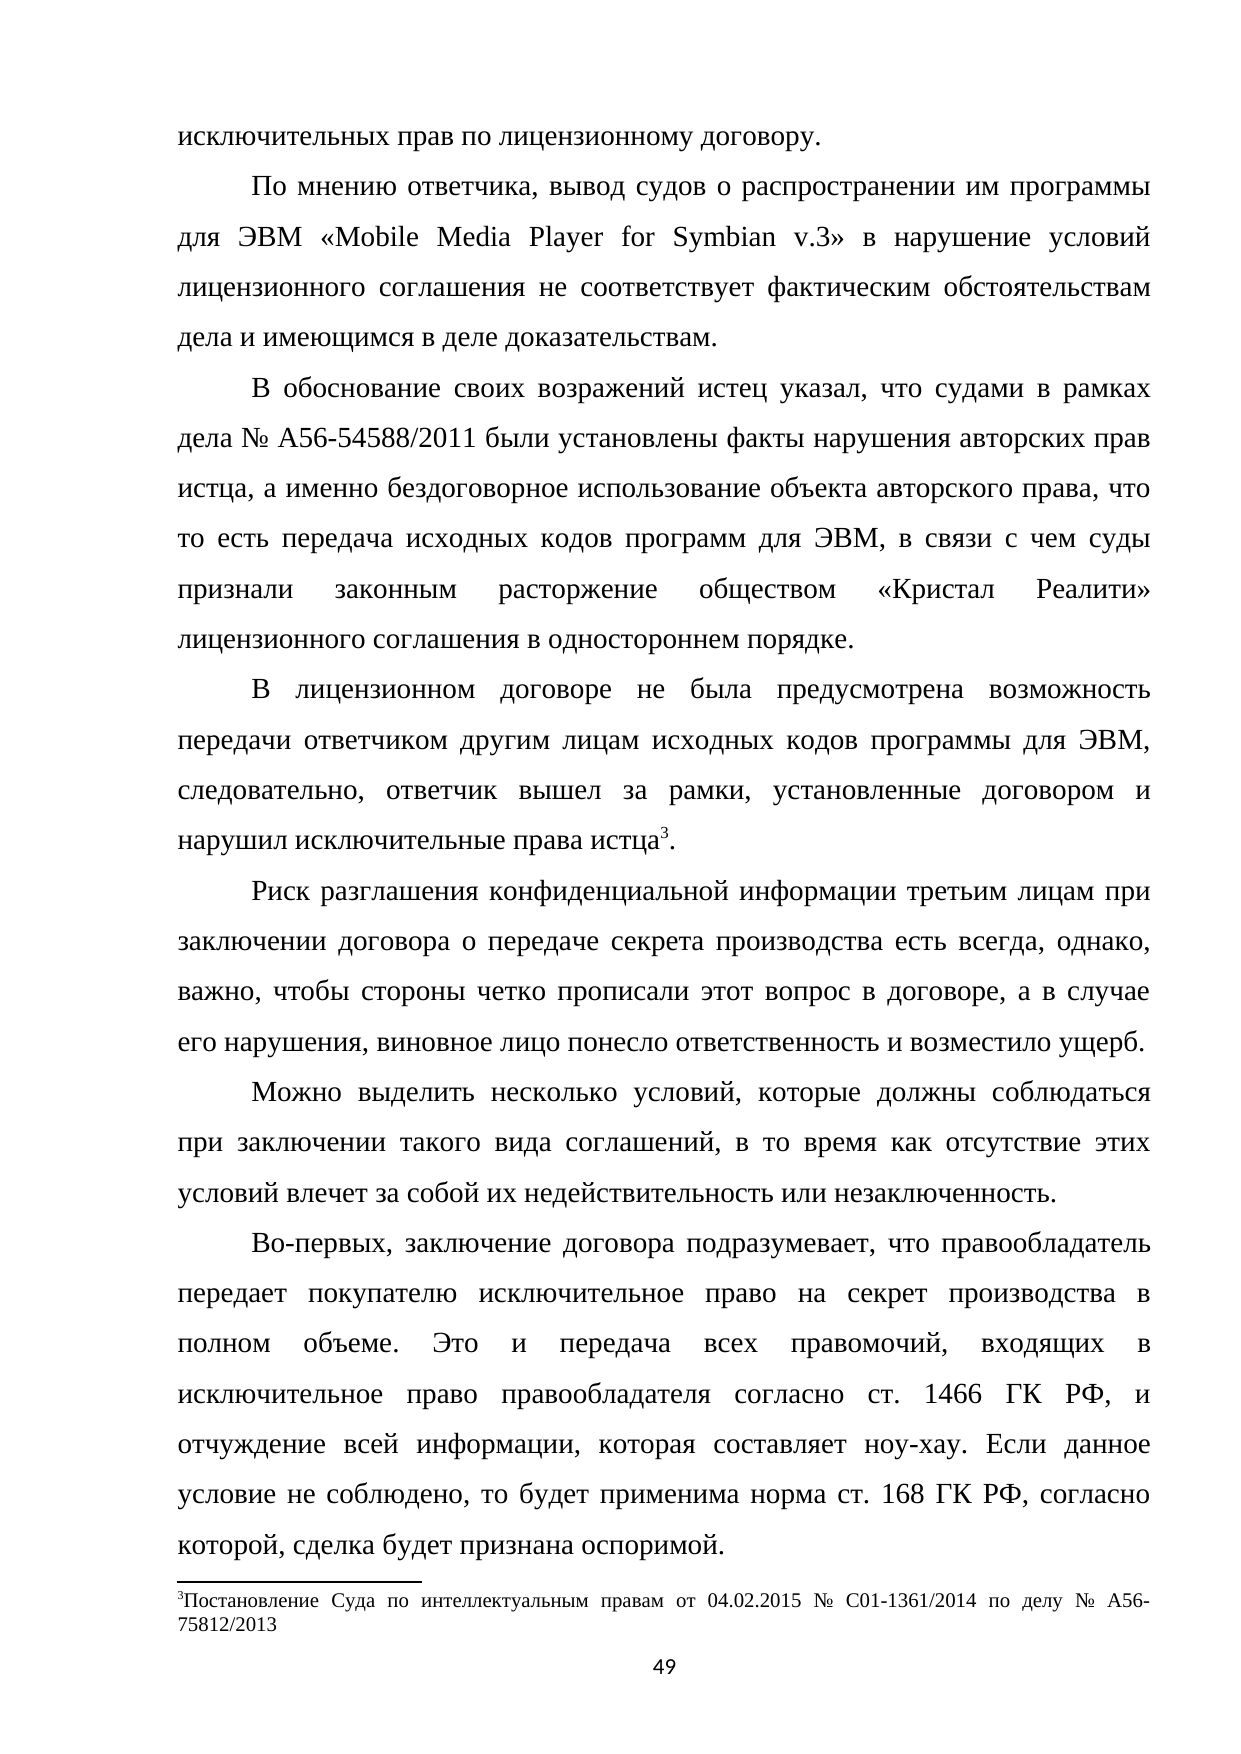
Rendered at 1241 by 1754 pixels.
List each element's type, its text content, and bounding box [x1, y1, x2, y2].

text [177, 118, 1152, 152]
text В лицензионном договоре не была предусмотрена возможность передачи ответчиком другим лицам исходных кодов программы для ЭВМ, следовательно, ответчик вышел за рамки, установленные договором и нарушил исключительные права истца. [177, 672, 1152, 856]
text По мнению ответчика, вывод судов о распространении им программы для ЭВМ «Mobile Media Player for Symbian v.3» в нарушение условий лицензионного соглашения не соответствует фактическим обстоятельствам дела и имеющимся в деле доказательствам. [177, 168, 1152, 353]
text Во-первых, заключение договора подразумевает, что правообладатель передает покупателю исключительное право на секрет производства в полном объеме. Это и передача всех правомочий, входящих в исключительное право правообладателя согласно ст. 1466 ГК РФ, и отчуждение всей информации, которая составляет ноу-хау. Если данное условие не соблюдено, то будет применима норма ст. 168 ГК РФ, согласно которой, сделка будет признана оспоримой. [177, 1225, 1152, 1560]
text В обоснование своих возражений истец указал, что судами в рамках дела № А56-54588/2011 были установлены факты нарушения авторских прав истца, а именно бездоговорное использование объекта авторского права, что то есть передача исходных кодов программ для ЭВМ, в связи с чем суды признали законным расторжение обществом «Кристал Реалити» лицензионного соглашения в одностороннем порядке. [177, 370, 1152, 655]
text Можно выделить несколько условий, которые должны соблюдаться при заключении такого вида соглашений, в то время как отсутствие этих условий влечет за собой их недействительность или незаключенность. [177, 1074, 1152, 1208]
text Риск разглашения конфиденциальной информации третьим лицам при заключении договора о передаче секрета производства есть всегда, однако, важно, чтобы стороны четко прописали этот вопрос в договоре, а в случае его нарушения, виновное лицо понесло ответственность и возместило ущерб. [177, 873, 1152, 1057]
